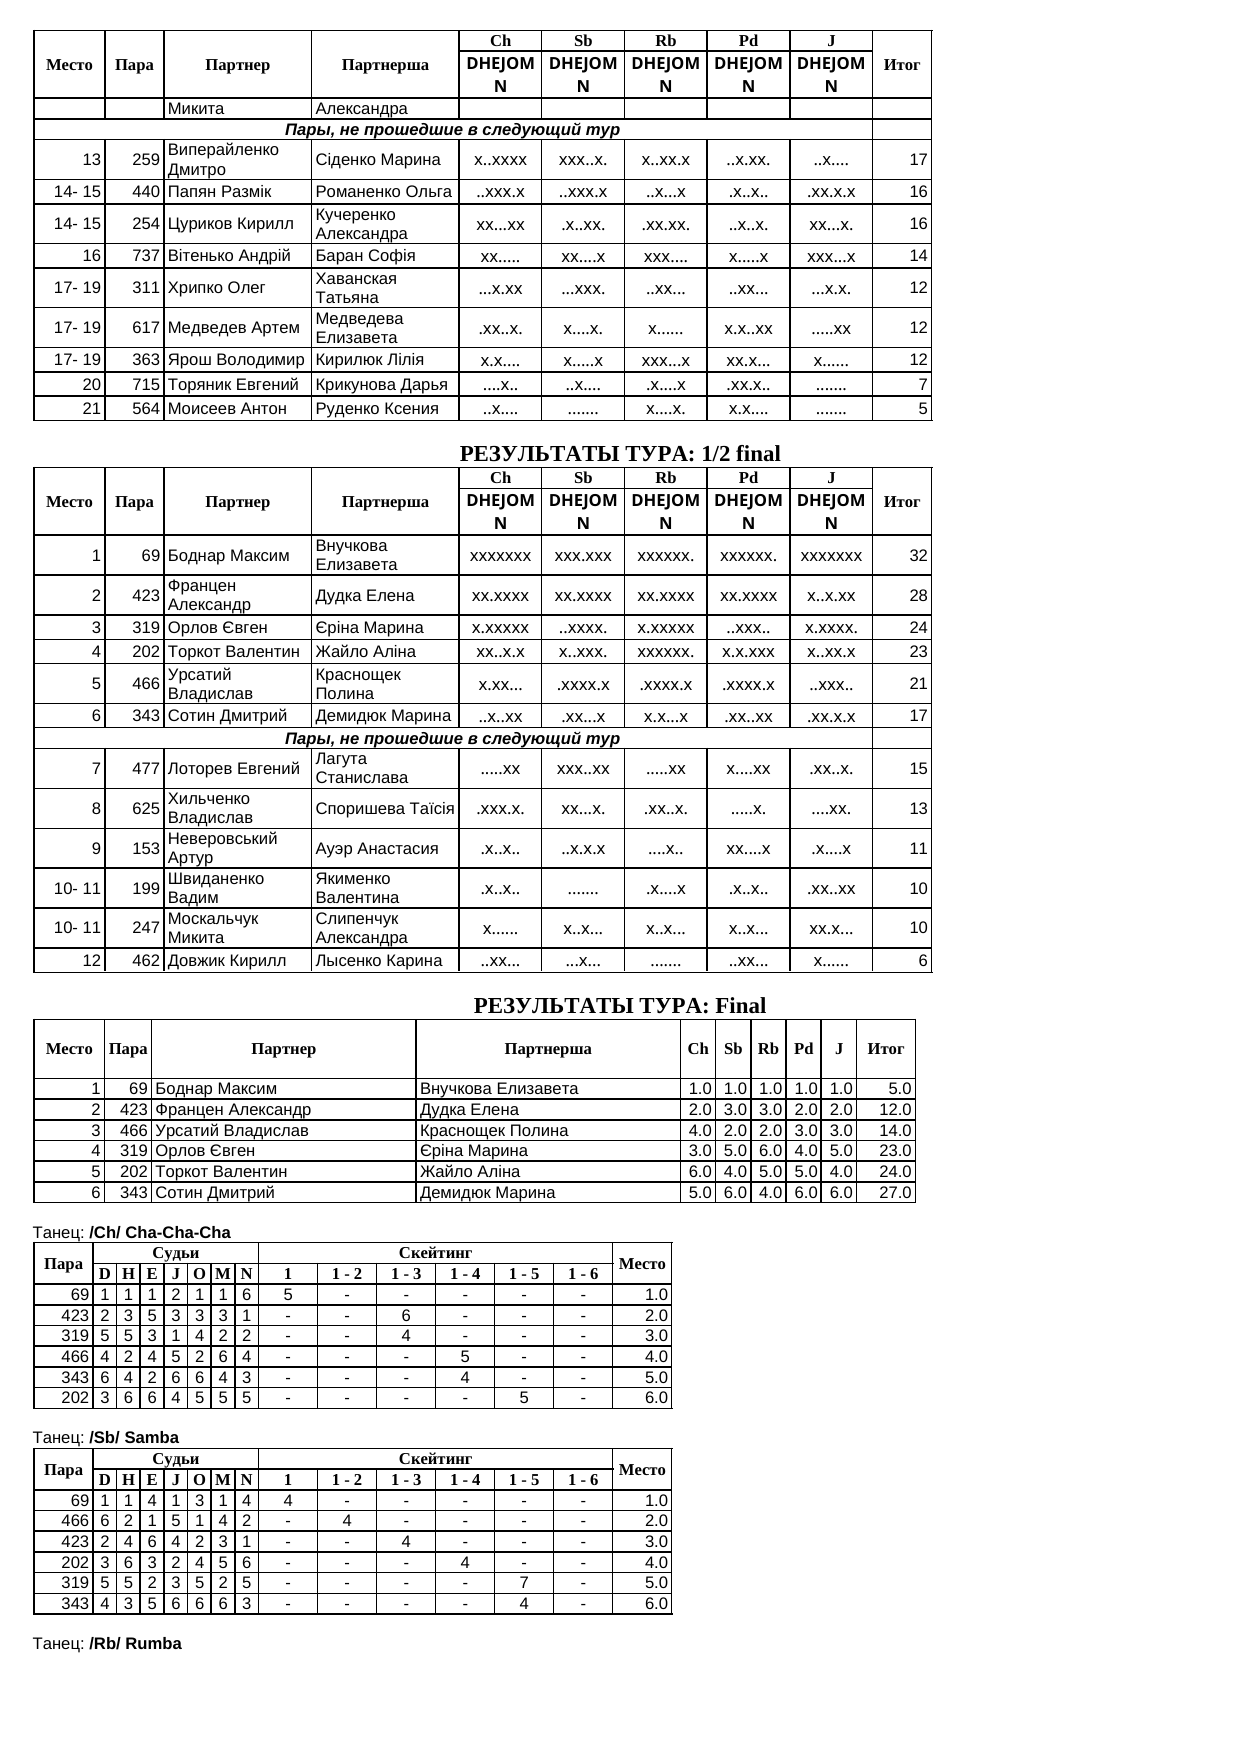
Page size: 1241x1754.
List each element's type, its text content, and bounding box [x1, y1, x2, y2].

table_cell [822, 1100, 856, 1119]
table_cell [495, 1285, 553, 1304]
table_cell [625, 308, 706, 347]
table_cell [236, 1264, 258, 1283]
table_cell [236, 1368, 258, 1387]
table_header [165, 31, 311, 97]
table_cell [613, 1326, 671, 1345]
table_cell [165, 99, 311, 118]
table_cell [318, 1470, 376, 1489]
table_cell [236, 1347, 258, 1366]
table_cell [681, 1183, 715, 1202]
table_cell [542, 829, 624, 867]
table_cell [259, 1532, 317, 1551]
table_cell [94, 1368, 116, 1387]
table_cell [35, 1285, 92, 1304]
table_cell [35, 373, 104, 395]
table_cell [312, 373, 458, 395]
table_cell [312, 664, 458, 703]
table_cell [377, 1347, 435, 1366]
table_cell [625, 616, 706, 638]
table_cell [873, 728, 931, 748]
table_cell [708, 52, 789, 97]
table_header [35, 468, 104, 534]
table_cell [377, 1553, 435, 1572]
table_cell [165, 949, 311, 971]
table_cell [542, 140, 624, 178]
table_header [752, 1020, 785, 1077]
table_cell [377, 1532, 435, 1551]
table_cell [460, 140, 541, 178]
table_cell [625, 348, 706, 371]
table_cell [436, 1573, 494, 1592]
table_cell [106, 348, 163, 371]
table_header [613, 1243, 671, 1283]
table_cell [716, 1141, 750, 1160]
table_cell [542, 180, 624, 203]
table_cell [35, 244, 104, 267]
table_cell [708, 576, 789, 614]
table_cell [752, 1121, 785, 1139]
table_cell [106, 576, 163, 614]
text Танец: /Sb/ Samba [32, 1428, 1208, 1447]
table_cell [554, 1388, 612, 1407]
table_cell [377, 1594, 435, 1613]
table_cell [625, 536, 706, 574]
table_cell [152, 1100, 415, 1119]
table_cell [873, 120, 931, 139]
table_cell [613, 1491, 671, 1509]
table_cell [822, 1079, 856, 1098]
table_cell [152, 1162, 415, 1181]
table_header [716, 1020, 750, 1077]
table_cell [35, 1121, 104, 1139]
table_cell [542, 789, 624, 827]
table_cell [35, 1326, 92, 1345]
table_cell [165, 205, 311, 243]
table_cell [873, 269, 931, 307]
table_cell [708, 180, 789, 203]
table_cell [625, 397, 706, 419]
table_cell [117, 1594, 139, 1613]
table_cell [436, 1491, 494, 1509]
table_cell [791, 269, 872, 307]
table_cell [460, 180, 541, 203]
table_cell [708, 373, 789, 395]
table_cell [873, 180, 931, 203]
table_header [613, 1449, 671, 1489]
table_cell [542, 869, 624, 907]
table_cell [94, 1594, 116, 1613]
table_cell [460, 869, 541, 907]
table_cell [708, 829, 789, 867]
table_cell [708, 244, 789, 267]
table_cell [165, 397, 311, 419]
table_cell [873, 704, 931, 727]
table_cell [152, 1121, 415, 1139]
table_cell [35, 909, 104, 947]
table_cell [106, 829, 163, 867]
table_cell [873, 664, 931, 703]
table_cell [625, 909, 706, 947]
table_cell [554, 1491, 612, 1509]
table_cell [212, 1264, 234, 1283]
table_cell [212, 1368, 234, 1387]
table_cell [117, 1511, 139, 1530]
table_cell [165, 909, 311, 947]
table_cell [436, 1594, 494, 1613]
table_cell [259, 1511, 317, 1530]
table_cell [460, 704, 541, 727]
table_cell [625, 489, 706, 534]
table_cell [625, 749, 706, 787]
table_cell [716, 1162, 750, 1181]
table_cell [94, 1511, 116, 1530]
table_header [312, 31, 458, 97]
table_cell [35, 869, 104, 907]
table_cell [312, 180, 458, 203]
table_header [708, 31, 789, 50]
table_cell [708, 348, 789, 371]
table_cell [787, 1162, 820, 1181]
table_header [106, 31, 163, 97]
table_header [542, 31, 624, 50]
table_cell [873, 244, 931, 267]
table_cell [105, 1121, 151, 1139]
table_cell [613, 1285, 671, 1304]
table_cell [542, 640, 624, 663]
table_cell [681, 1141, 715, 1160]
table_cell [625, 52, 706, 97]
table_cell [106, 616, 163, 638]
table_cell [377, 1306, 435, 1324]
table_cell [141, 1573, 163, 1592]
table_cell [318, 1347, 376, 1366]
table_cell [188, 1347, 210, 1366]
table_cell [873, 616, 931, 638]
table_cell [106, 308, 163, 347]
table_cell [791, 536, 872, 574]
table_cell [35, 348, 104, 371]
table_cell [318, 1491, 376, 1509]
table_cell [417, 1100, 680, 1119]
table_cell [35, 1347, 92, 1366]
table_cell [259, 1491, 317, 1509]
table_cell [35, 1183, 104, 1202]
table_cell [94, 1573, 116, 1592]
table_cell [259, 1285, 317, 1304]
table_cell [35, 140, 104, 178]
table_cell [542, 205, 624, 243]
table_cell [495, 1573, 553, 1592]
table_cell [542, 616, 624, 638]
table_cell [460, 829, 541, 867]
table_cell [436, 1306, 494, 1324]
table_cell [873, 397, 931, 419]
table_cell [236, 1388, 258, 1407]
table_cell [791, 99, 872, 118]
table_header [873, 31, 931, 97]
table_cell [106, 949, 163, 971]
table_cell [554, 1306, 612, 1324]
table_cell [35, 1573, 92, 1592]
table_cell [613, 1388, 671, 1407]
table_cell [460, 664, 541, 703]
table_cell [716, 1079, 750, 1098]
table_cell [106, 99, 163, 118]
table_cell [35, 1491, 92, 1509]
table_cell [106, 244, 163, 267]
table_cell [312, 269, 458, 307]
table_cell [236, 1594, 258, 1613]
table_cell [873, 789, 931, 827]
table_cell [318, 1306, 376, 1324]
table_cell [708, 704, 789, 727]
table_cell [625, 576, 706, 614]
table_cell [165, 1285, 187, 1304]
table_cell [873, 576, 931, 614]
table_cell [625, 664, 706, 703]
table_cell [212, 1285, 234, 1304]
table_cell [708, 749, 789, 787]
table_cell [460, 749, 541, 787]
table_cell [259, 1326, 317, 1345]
text Танец: /Rb/ Rumba [32, 1634, 1208, 1653]
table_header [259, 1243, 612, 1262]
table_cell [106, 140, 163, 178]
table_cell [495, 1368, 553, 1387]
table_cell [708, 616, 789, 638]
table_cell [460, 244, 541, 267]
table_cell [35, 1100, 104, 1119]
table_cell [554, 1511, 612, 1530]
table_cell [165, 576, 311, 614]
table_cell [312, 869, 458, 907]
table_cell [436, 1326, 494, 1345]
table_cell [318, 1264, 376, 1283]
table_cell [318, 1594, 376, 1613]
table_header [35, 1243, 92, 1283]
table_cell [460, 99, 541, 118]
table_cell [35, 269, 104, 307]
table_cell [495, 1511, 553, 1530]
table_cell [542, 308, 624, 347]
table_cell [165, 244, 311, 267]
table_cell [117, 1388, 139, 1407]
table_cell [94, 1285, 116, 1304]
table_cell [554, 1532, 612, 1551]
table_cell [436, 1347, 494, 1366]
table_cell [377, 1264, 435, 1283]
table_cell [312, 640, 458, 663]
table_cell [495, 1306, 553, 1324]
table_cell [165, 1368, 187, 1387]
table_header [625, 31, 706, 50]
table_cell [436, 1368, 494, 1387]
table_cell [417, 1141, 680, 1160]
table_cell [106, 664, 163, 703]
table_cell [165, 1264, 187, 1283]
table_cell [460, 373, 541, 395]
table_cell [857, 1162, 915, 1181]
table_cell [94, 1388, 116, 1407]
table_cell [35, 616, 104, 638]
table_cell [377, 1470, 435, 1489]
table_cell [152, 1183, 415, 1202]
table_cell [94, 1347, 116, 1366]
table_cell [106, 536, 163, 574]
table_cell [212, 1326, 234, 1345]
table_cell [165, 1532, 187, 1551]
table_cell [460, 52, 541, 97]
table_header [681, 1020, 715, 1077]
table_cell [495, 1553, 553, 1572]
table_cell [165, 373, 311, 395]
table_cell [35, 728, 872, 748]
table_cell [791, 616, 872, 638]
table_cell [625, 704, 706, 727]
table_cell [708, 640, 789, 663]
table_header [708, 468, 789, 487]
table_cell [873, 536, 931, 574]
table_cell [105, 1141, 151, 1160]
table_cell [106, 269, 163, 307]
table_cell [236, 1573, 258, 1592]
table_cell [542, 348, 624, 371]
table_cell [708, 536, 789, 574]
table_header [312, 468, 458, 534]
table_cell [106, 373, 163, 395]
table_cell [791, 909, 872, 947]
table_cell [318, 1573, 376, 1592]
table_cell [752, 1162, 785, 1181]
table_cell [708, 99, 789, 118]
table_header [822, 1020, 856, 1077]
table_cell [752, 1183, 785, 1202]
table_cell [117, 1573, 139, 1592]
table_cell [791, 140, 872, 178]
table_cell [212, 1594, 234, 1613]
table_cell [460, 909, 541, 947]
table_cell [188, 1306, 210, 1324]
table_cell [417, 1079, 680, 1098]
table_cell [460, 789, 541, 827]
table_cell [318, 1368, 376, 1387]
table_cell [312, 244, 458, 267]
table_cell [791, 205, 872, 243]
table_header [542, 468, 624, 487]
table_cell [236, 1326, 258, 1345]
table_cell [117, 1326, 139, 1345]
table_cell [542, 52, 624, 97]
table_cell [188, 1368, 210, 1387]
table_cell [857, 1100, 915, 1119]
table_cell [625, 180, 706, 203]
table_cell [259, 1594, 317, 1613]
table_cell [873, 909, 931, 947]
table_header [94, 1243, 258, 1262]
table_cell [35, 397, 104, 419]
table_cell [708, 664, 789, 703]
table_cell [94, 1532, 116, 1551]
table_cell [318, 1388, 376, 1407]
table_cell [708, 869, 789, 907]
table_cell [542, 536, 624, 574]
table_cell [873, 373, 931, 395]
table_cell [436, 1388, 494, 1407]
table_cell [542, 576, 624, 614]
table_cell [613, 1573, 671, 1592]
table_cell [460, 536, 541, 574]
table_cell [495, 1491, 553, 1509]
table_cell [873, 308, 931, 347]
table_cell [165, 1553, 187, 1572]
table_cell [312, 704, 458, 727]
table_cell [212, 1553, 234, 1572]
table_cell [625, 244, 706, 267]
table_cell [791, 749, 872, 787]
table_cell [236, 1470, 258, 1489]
text РЕЗУЛЬТАТЫ ТУРА: Final [32, 992, 1208, 1018]
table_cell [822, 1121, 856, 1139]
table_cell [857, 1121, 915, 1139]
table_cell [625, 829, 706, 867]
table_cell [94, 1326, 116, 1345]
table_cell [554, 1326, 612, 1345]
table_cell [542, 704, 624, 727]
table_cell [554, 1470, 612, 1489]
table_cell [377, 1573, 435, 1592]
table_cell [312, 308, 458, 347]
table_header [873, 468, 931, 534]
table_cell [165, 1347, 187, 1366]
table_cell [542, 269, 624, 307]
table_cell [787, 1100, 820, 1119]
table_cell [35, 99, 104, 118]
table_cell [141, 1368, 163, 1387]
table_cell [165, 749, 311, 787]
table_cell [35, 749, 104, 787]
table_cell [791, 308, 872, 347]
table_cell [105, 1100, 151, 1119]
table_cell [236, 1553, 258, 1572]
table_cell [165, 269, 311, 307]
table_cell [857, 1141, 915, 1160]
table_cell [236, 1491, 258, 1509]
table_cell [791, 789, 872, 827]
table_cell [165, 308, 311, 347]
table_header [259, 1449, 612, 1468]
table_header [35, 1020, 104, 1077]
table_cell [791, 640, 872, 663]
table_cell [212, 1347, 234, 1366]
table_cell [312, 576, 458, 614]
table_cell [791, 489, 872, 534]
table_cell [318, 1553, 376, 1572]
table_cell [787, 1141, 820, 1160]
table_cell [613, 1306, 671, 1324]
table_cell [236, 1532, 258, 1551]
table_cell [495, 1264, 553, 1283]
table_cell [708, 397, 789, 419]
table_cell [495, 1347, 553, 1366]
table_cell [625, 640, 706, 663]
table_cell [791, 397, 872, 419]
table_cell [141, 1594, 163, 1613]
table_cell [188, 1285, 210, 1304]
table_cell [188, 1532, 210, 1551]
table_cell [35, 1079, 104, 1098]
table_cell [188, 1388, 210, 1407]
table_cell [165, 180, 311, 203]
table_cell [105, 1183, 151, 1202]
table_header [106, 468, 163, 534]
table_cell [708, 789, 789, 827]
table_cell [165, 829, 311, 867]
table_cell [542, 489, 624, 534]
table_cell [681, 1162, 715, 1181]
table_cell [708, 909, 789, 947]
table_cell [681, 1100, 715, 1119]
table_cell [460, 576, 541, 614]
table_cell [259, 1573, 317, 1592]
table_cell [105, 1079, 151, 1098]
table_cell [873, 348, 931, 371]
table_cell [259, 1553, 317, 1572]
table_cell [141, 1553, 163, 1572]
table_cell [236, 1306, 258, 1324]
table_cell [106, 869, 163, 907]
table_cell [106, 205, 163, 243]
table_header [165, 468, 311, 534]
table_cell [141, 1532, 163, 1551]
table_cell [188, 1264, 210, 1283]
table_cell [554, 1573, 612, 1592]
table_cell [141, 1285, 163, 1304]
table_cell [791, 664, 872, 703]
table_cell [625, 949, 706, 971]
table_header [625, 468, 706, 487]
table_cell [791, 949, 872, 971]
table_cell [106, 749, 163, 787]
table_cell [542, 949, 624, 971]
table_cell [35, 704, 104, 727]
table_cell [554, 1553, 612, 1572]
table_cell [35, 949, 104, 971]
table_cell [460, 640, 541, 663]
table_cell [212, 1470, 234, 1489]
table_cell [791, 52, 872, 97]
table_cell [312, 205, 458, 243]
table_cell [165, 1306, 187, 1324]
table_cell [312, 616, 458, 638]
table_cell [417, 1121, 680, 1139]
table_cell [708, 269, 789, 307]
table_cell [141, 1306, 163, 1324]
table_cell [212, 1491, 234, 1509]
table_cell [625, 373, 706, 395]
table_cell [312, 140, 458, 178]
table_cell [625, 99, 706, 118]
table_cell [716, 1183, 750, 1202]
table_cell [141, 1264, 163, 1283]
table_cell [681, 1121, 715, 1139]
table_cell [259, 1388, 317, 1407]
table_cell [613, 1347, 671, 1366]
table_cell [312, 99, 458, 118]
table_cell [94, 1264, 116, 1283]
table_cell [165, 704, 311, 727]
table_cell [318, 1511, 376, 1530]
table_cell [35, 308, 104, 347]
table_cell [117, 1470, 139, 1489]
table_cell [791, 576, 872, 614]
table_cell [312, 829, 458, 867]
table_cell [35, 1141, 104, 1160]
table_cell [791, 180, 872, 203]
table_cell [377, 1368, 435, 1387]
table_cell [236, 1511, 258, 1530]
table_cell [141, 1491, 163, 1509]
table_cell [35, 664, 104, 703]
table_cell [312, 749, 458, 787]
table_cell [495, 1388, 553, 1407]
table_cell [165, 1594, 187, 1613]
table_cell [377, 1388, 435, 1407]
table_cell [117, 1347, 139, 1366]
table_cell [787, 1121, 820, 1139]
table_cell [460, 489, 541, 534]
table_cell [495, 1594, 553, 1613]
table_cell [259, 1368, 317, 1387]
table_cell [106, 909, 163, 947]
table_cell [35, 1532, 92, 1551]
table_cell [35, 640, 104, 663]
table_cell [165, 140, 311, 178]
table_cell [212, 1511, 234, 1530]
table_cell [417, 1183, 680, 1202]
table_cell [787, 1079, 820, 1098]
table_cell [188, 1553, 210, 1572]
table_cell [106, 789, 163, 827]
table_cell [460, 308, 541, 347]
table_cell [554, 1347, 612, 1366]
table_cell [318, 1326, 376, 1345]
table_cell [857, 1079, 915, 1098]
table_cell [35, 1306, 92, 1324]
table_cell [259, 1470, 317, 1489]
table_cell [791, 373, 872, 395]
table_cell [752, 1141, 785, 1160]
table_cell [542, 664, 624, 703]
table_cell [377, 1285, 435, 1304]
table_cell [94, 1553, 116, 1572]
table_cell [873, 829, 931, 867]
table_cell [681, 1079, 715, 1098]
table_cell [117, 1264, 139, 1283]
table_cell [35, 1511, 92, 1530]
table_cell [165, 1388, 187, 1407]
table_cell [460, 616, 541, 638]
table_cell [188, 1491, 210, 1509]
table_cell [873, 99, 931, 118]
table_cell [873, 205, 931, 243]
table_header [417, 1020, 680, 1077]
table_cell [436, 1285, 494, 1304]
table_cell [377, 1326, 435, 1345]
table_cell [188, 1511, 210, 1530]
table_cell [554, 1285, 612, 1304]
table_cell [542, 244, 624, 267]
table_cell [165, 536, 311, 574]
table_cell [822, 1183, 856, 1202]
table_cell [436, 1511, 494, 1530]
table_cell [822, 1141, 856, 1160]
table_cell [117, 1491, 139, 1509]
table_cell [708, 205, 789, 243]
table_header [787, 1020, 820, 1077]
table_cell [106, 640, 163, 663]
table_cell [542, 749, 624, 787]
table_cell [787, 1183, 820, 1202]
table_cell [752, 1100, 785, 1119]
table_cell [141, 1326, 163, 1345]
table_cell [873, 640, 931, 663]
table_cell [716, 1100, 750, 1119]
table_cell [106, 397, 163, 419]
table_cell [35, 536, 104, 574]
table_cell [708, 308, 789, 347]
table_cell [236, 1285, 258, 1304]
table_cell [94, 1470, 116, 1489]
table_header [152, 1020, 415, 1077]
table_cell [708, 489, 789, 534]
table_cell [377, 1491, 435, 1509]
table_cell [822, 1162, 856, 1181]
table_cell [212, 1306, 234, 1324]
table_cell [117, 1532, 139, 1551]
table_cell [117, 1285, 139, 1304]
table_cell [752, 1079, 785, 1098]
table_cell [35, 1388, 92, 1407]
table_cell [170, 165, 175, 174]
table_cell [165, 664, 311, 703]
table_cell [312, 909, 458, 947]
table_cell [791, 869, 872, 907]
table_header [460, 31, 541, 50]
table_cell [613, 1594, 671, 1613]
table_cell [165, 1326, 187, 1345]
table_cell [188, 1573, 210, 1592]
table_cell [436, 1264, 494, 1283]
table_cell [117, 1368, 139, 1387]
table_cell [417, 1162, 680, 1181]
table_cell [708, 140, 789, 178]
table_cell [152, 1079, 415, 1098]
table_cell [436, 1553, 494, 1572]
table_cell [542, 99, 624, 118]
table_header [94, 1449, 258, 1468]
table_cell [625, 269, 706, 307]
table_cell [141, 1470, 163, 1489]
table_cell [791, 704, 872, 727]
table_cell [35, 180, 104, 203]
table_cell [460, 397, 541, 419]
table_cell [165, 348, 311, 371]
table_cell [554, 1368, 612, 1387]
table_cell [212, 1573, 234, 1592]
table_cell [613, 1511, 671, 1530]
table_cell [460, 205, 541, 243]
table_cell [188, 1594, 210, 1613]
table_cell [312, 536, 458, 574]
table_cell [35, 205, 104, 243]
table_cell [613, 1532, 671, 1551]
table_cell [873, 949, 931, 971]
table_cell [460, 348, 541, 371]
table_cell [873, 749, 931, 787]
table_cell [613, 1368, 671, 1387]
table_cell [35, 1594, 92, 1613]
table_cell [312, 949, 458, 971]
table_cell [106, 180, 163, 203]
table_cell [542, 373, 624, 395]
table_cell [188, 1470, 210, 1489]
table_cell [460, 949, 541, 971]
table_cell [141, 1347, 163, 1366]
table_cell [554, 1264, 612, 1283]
text РЕЗУЛЬТАТЫ ТУРА: 1/2 final [32, 440, 1208, 467]
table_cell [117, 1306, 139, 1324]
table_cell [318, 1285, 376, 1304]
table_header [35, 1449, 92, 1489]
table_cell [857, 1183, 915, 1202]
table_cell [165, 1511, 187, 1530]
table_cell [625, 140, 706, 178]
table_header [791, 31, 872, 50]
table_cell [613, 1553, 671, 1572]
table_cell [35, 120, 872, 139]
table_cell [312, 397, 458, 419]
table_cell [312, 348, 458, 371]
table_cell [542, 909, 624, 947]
text Танец: /Ch/ Cha-Cha-Cha [32, 1222, 1208, 1242]
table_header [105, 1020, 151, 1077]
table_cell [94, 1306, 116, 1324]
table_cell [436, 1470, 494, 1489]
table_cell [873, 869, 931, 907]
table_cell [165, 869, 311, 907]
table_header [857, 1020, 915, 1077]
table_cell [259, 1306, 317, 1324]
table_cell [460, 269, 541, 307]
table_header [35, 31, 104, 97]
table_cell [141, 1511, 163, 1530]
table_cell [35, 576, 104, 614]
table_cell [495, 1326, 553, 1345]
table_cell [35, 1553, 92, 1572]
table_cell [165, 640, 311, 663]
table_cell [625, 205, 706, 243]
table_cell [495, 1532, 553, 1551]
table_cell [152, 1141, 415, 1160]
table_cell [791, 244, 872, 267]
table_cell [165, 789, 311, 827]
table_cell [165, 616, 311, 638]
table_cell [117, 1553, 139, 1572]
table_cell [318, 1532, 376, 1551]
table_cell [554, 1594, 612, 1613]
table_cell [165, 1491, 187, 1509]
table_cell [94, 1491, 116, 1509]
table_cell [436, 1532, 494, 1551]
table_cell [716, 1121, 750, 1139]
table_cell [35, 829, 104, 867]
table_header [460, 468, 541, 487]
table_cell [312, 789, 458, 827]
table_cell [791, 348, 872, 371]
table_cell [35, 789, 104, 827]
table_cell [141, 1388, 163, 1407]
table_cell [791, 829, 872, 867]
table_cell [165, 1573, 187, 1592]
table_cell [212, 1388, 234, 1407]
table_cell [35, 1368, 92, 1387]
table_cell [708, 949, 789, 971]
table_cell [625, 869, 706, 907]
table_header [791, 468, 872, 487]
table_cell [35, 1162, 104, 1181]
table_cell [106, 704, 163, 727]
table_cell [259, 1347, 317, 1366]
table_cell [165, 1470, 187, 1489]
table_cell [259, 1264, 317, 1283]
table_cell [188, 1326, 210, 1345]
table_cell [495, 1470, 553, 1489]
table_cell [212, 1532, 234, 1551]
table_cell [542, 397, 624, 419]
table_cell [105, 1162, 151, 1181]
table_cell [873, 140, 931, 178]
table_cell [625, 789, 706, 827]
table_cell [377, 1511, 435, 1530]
